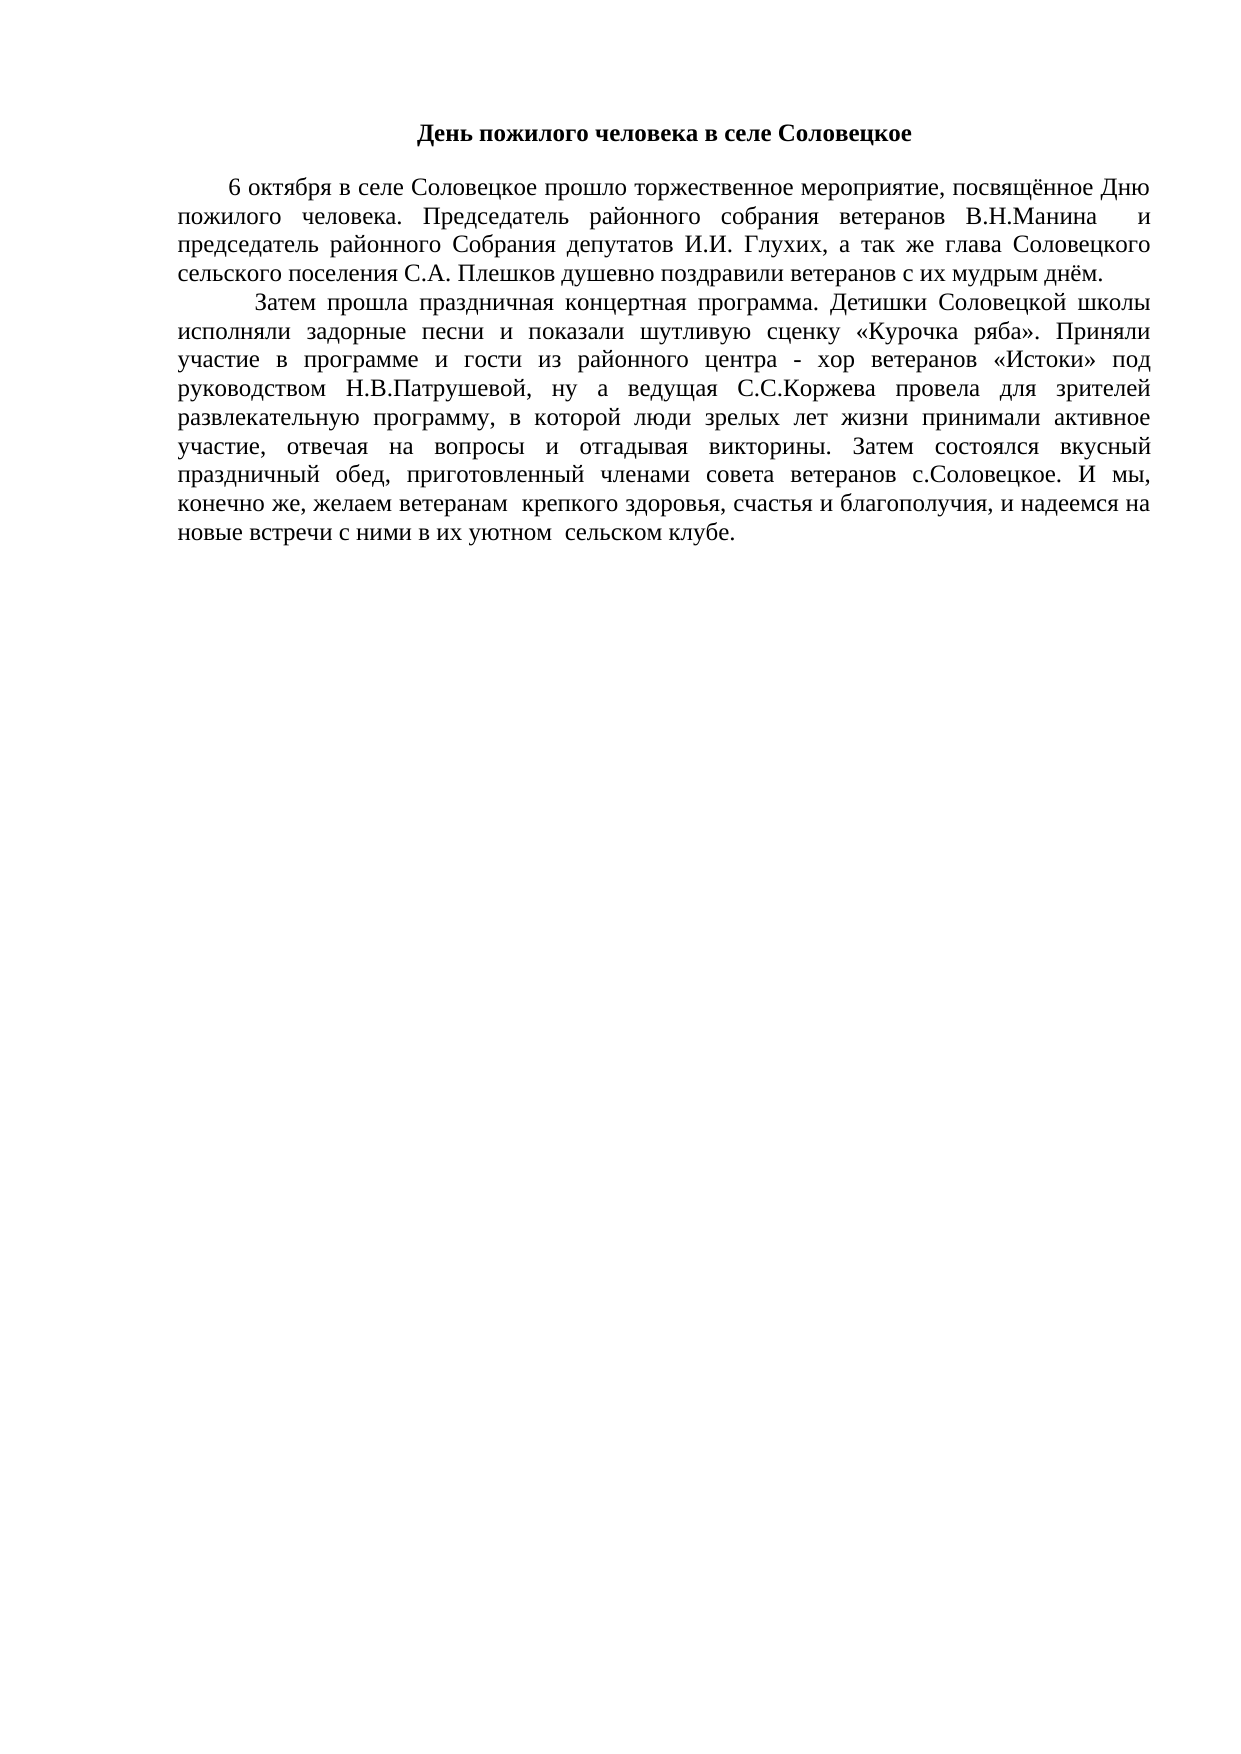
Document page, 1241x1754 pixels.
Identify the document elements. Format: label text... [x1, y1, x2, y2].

text День пожилого человека в селе Соловецкое [177, 118, 1152, 147]
text 6 октября в селе Соловецкое прошло торжественное мероприятие, посвящённое Дню пожилого человека. Председатель районного собрания ветеранов В.Н.Манина и председатель районного Собрания депутатов И.И. Глухих, а так же глава Соловецкого сельского поселения С.А. Плешков душевно поздравили ветеранов с их мудрым днём. [177, 172, 1152, 287]
text Затем прошла праздничная концертная программа. Детишки Соловецкой школы исполняли задорные песни и показали шутливую сценку «Курочка ряба». Приняли участие в программе и гости из районного центра - хор ветеранов «Истоки» под руководством Н.В.Патрушевой, ну а ведущая С.С.Коржева провела для зрителей развлекательную программу, в которой люди зрелых лет жизни принимали активное участие, отвечая на вопросы и отгадывая викторины. Затем состоялся вкусный праздничный обед, приготовленный членами совета ветеранов с.Соловецкое. И мы, конечно же, желаем ветеранам крепкого здоровья, счастья и благополучия, и надеемся на новые встречи с ними в их уютном сельском клубе. [177, 287, 1152, 546]
